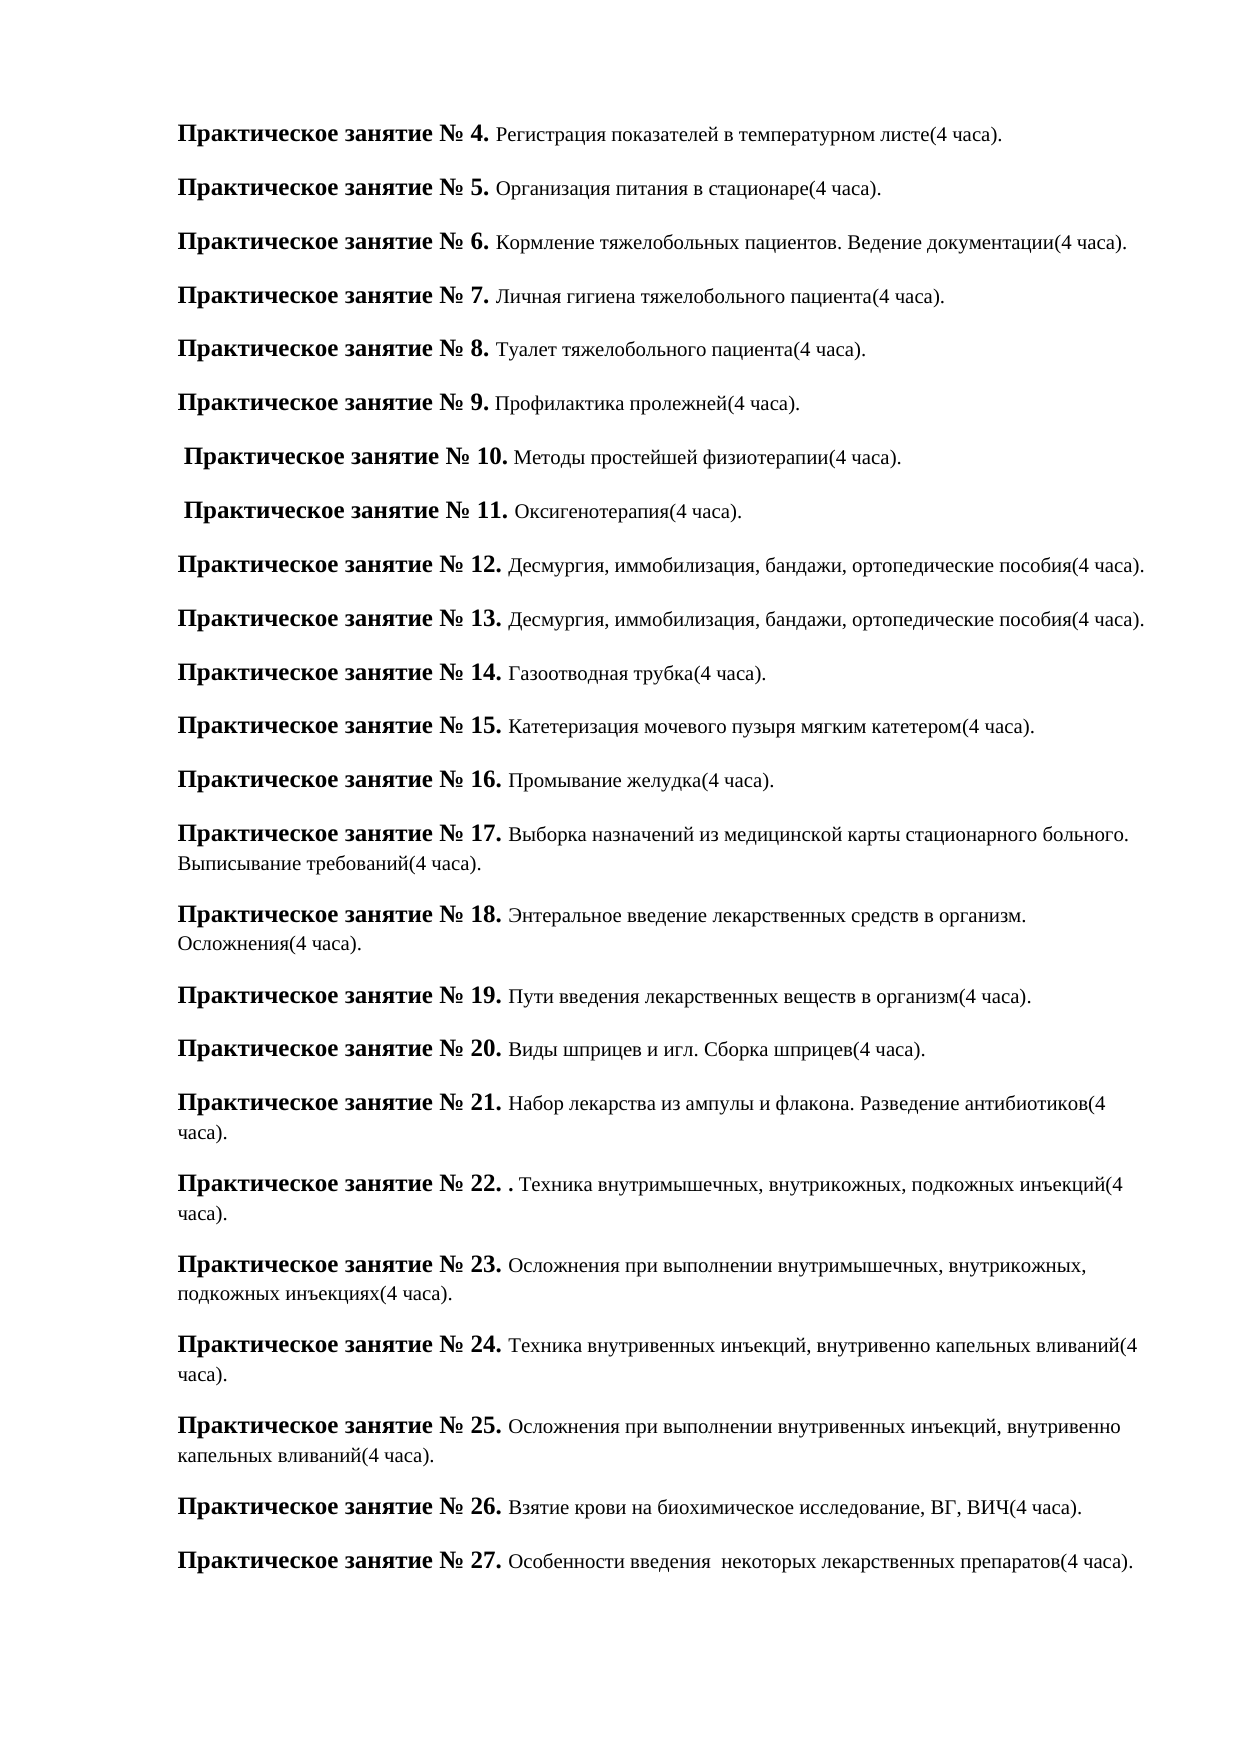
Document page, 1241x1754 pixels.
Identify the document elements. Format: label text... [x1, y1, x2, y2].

text Практическое занятие № 16. Промывание желудка(4 часа). [177, 764, 1152, 793]
text Практическое занятие № 21. Набор лекарства из ампулы и флакона. Разведение антибиотиков(4 часа). [177, 1087, 1152, 1144]
text Практическое занятие № 8. Туалет тяжелобольного пациента(4 часа). [177, 333, 1152, 362]
text Практическое занятие № 9. Профилактика пролежней(4 часа). [177, 387, 1152, 416]
text Практическое занятие № 18. Энтеральное введение лекарственных средств в организм. Осложнения(4 часа). [177, 899, 1152, 955]
text Практическое занятие № 26. Взятие крови на биохимическое исследование, ВГ, ВИЧ(4 часа). [177, 1491, 1152, 1520]
text Практическое занятие № 13. Десмургия, иммобилизация, бандажи, ортопедические пособия(4 часа). [177, 603, 1152, 632]
text Практическое занятие № 7. Личная гигиена тяжелобольного пациента(4 часа). [177, 280, 1152, 308]
text Практическое занятие № 14. Газоотводная трубка(4 часа). [177, 657, 1137, 685]
text Практическое занятие № 15. Катетеризация мочевого пузыря мягким катетером(4 часа). [177, 711, 1152, 739]
text Практическое занятие № 10. Методы простейшей физиотерапии(4 часа). [177, 441, 1152, 470]
text Практическое занятие № 11. Оксигенотерапия(4 часа). [177, 495, 1137, 524]
text Практическое занятие № 24. Техника внутривенных инъекций, внутривенно капельных вливаний(4 часа). [177, 1329, 1152, 1386]
text Практическое занятие № 4. Регистрация показателей в температурном листе(4 часа). [177, 118, 1152, 147]
text Практическое занятие № 6. Кормление тяжелобольных пациентов. Ведение документации(4 часа). [177, 226, 1152, 254]
text Практическое занятие № 17. Выборка назначений из медицинской карты стационарного больного. Выписывание требований(4 часа). [177, 818, 1152, 874]
text Практическое занятие № 19. Пути введения лекарственных веществ в организм(4 часа). [177, 980, 1152, 1008]
text Практическое занятие № 20. Виды шприцев и игл. Сборка шприцев(4 часа). [177, 1033, 1152, 1062]
text Практическое занятие № 22. . Техника внутримышечных, внутрикожных, подкожных инъекций(4 часа). [177, 1168, 1152, 1224]
text Практическое занятие № 5. Организация питания в стационаре(4 часа). [177, 172, 1152, 201]
text Практическое занятие № 12. Десмургия, иммобилизация, бандажи, ортопедические пособия(4 часа). [177, 549, 1152, 578]
text Практическое занятие № 25. Осложнения при выполнении внутривенных инъекций, внутривенно капельных вливаний(4 часа). [177, 1410, 1152, 1467]
text Практическое занятие № 23. Осложнения при выполнении внутримышечных, внутрикожных, подкожных инъекциях(4 часа). [177, 1249, 1152, 1305]
text Практическое занятие № 27. Особенности введения некоторых лекарственных препаратов(4 часа). [177, 1545, 1152, 1574]
